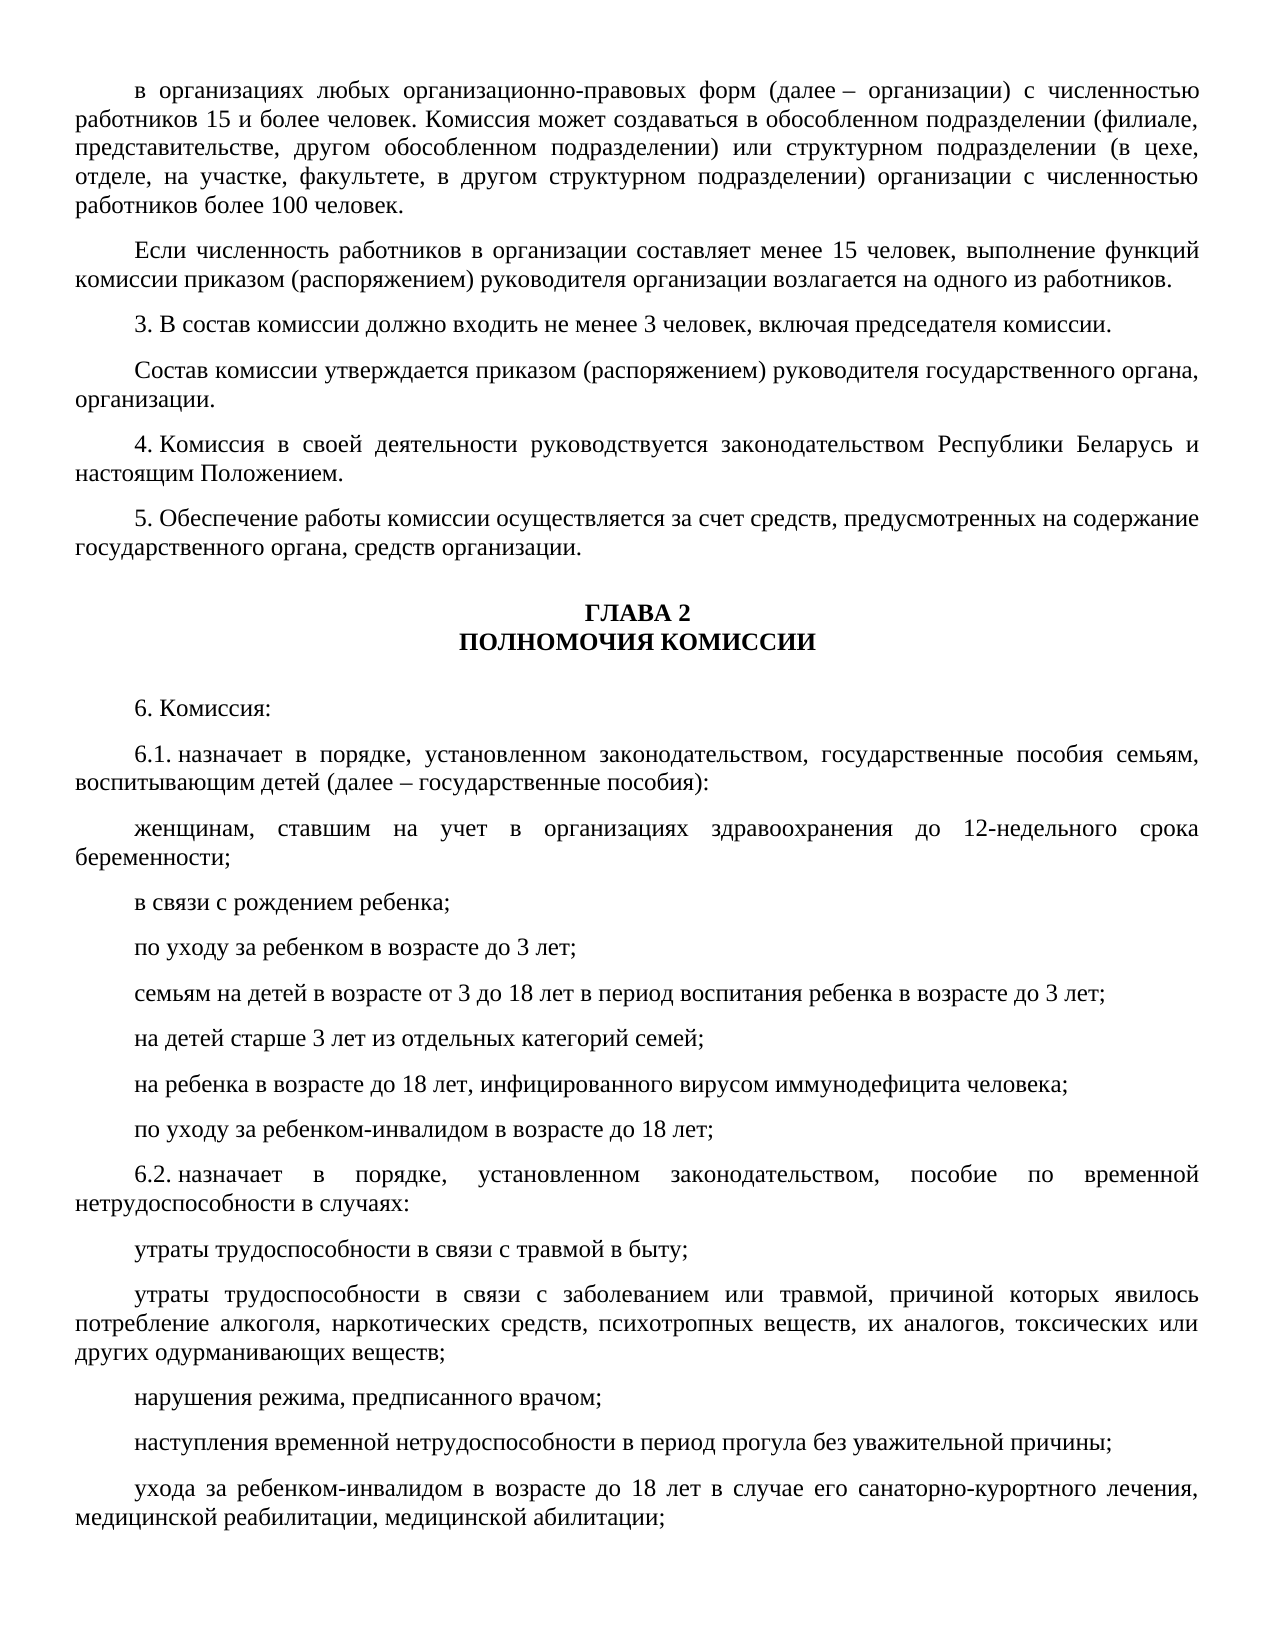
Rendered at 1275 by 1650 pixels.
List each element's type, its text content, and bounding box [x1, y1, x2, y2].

text на ребенка в возрасте до 18 лет, инфицированного вирусом иммунодефицита человека; [75, 1069, 1200, 1097]
text утраты трудоспособности в связи с травмой в быту; [75, 1234, 1200, 1262]
text в связи с рождением ребенка; [75, 887, 1200, 916]
text 3. В состав комиссии должно входить не менее 3 человек, включая председателя комиссии. [75, 309, 1200, 338]
text 6.1. назначает в порядке, установленном законодательством, государственные пособия семьям, воспитывающим детей (далее – государственные пособия): [75, 739, 1200, 796]
text по уходу за ребенком в возрасте до 3 лет; [75, 932, 1200, 961]
text ухода за ребенком-инвалидом в возрасте до 18 лет в случае его санаторно-курортного лечения, медицинской реабилитации, медицинской абилитации; [75, 1473, 1200, 1530]
text ГЛАВА 2 ПОЛНОМОЧИЯ КОМИССИИ [75, 598, 1200, 656]
text 6.2. назначает в порядке, установленном законодательством, пособие по временной нетрудоспособности в случаях: [75, 1159, 1200, 1217]
text нарушения режима, предписанного врачом; [75, 1382, 1200, 1411]
text по уходу за ребенком-инвалидом в возрасте до 18 лет; [75, 1114, 1200, 1143]
text в организациях любых организационно-правовых форм (далее – организации) с численностью работников 15 и более человек. Комиссия может создаваться в обособленном подразделении (филиале, представительстве, другом обособленном подразделении) или структурном подразделении (в цехе, отделе, на участке, факультете, в другом структурном подразделении) организации с численностью работников более 100 человек. [75, 75, 1200, 219]
text семьям на детей в возрасте от 3 до 18 лет в период воспитания ребенка в возрасте до 3 лет; [75, 978, 1200, 1007]
text 4. Комиссия в своей деятельности руководствуется законодательством Республики Беларусь и настоящим Положением. [75, 429, 1200, 487]
text женщинам, ставшим на учет в организациях здравоохранения до 12-недельного срока беременности; [75, 813, 1200, 870]
text 6. Комиссия: [75, 693, 1200, 722]
text Если численность работников в организации составляет менее 15 человек, выполнение функций комиссии приказом (распоряжением) руководителя организации возлагается на одного из работников. [75, 235, 1200, 293]
text 5. Обеспечение работы комиссии осуществляется за счет средств, предусмотренных на содержание государственного органа, средств организации. [75, 503, 1200, 561]
text наступления временной нетрудоспособности в период прогула без уважительной причины; [75, 1427, 1200, 1456]
text утраты трудоспособности в связи с заболеванием или травмой, причиной которых явилось потребление алкоголя, наркотических средств, психотропных веществ, их аналогов, токсических или других одурманивающих веществ; [75, 1279, 1200, 1365]
text на детей старше 3 лет из отдельных категорий семей; [75, 1023, 1200, 1052]
text Состав комиссии утверждается приказом (распоряжением) руководителя государственного органа, организации. [75, 355, 1200, 412]
